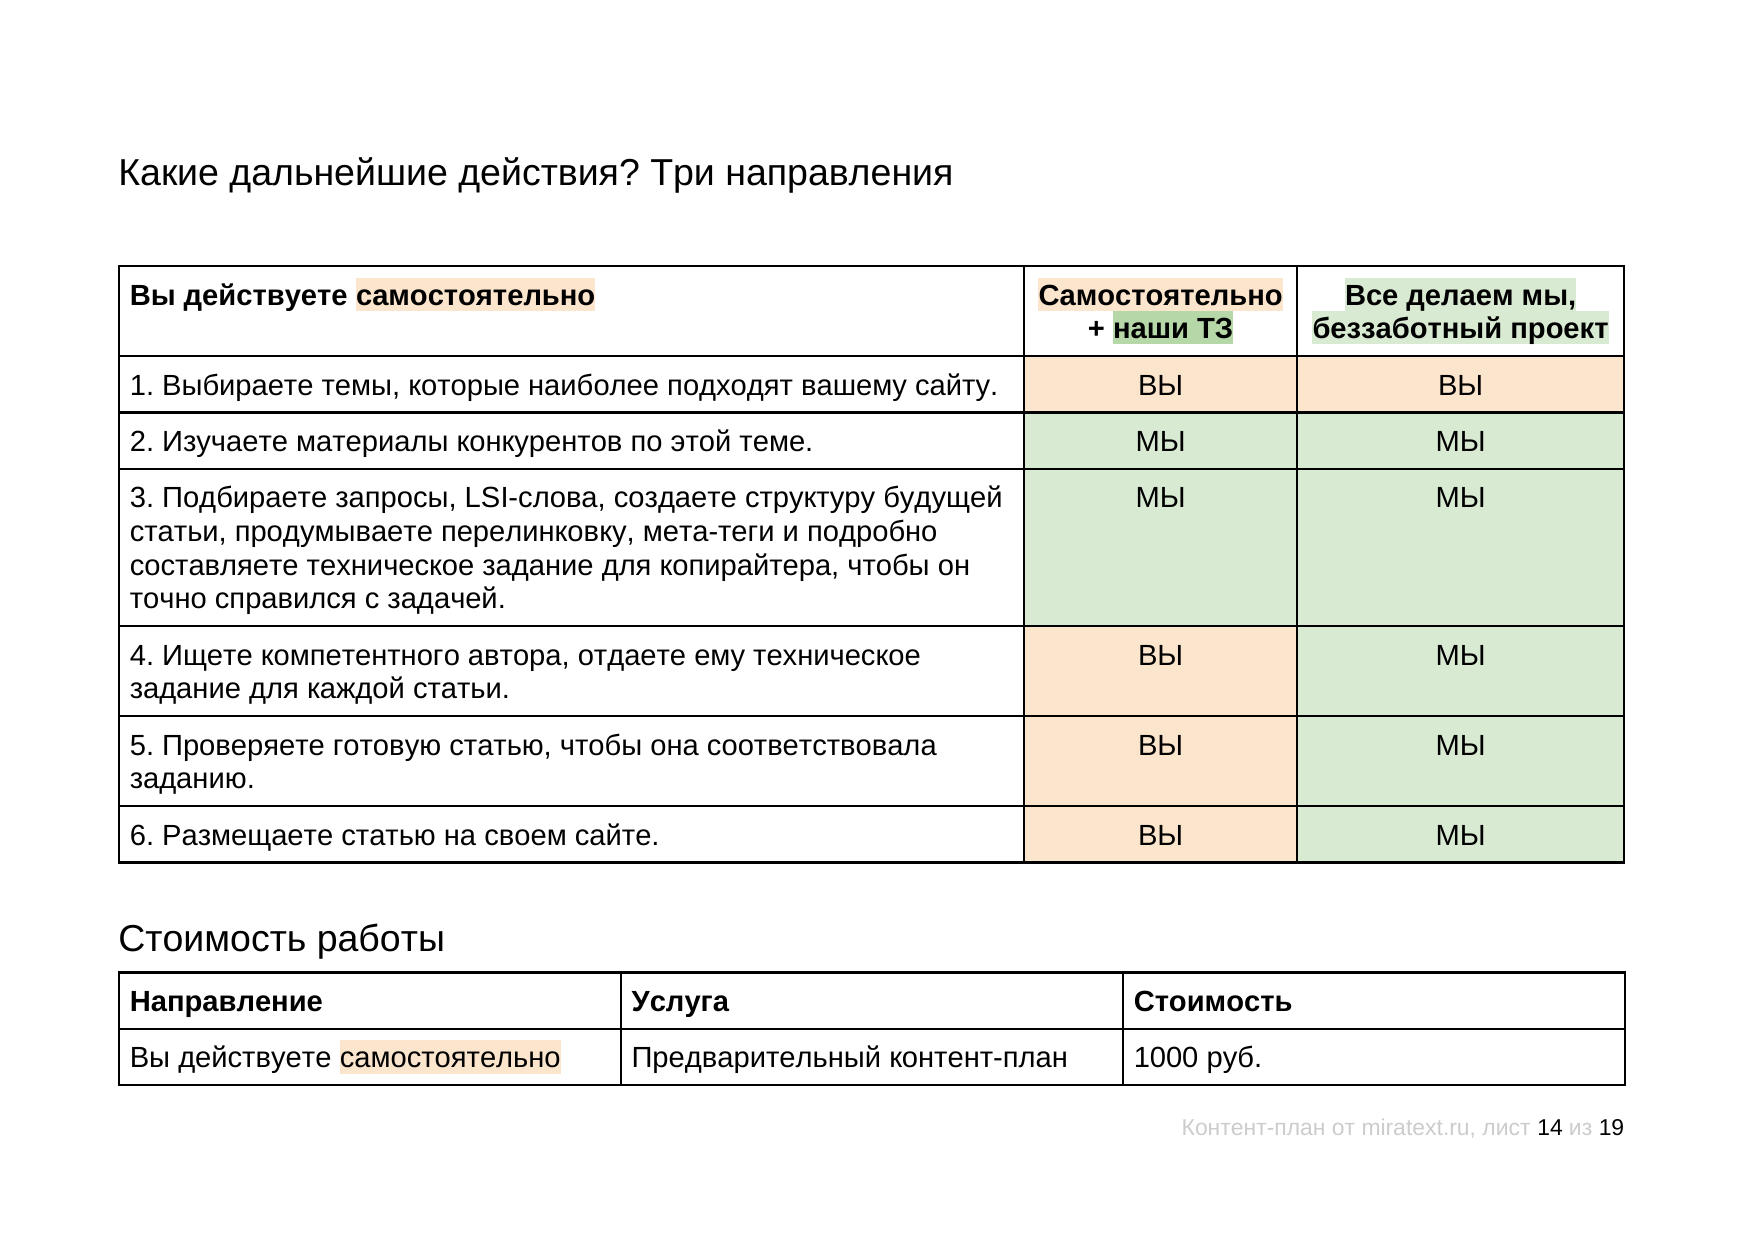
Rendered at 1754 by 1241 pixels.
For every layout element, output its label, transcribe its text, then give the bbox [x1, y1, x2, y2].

table_cell МЫ [1298, 807, 1623, 861]
table_header Услуга [622, 974, 1122, 1028]
table_cell 4. Ищете компетентного автора, отдаете ему техническое задание для каждой статьи. [120, 627, 1023, 715]
table_cell МЫ [1025, 414, 1296, 468]
table_cell 2. Изучаете материалы конкурентов по этой теме. [120, 414, 1023, 468]
table_cell Вы действуете самостоятельно [120, 1030, 620, 1084]
table_cell Предварительный контент-план [622, 1030, 1122, 1084]
table_cell ВЫ [1025, 627, 1296, 715]
table_header Направление [120, 974, 620, 1028]
table_cell 5. Проверяете готовую статью, чтобы она соответствовала заданию. [120, 717, 1023, 805]
table_cell ВЫ [1025, 717, 1296, 805]
table_cell МЫ [1298, 627, 1623, 715]
table_cell МЫ [1025, 470, 1296, 625]
table_cell МЫ [1298, 414, 1623, 468]
table_cell 1000 руб. [1124, 1030, 1624, 1084]
table_cell 6. Размещаете статью на своем сайте. [120, 807, 1023, 861]
subtitle Какие дальнейшие действия? Три направления [118, 150, 1624, 193]
table_header Самостоятельно + наши ТЗ [1025, 267, 1296, 355]
table_cell 3. Подбираете запросы, LSI-слова, создаете структуру будущей статьи, продумываете перелинковку, мета-теги и подробно составляете техническое задание для копирайтера, чтобы он точно справился с задачей. [120, 470, 1023, 625]
table_cell ВЫ [1298, 357, 1623, 411]
subtitle Стоимость работы [118, 916, 1624, 959]
table_cell 1. Выбираете темы, которые наиболее подходят вашему сайту. [120, 357, 1023, 411]
table_cell МЫ [1298, 470, 1623, 625]
table_header Стоимость [1124, 974, 1624, 1028]
table_cell ВЫ [1025, 357, 1296, 411]
table_cell ВЫ [1025, 807, 1296, 861]
table_header Вы действуете самостоятельно [120, 267, 1023, 355]
table_header Все делаем мы, беззаботный проект [1298, 267, 1623, 355]
table_cell МЫ [1298, 717, 1623, 805]
